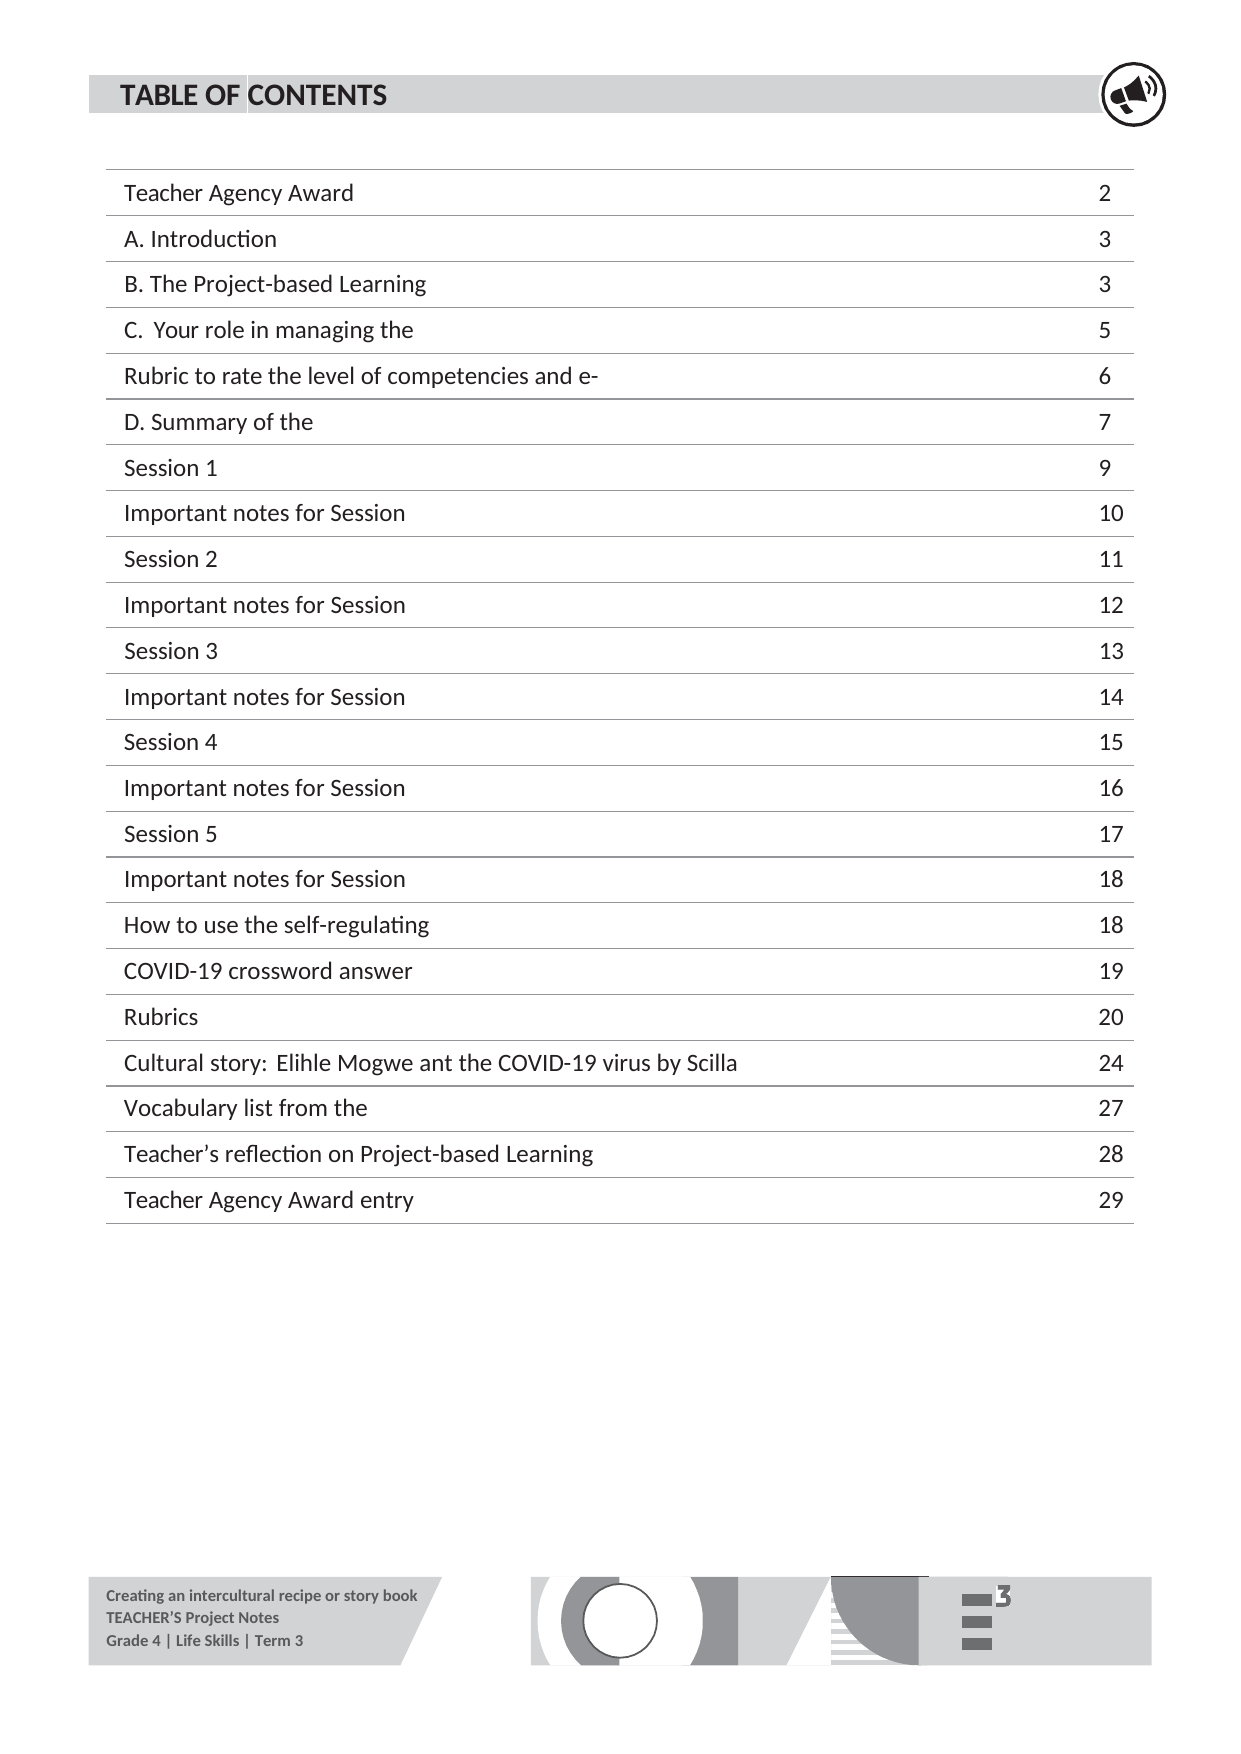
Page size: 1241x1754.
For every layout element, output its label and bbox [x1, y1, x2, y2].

picture [996, 1585, 1011, 1607]
